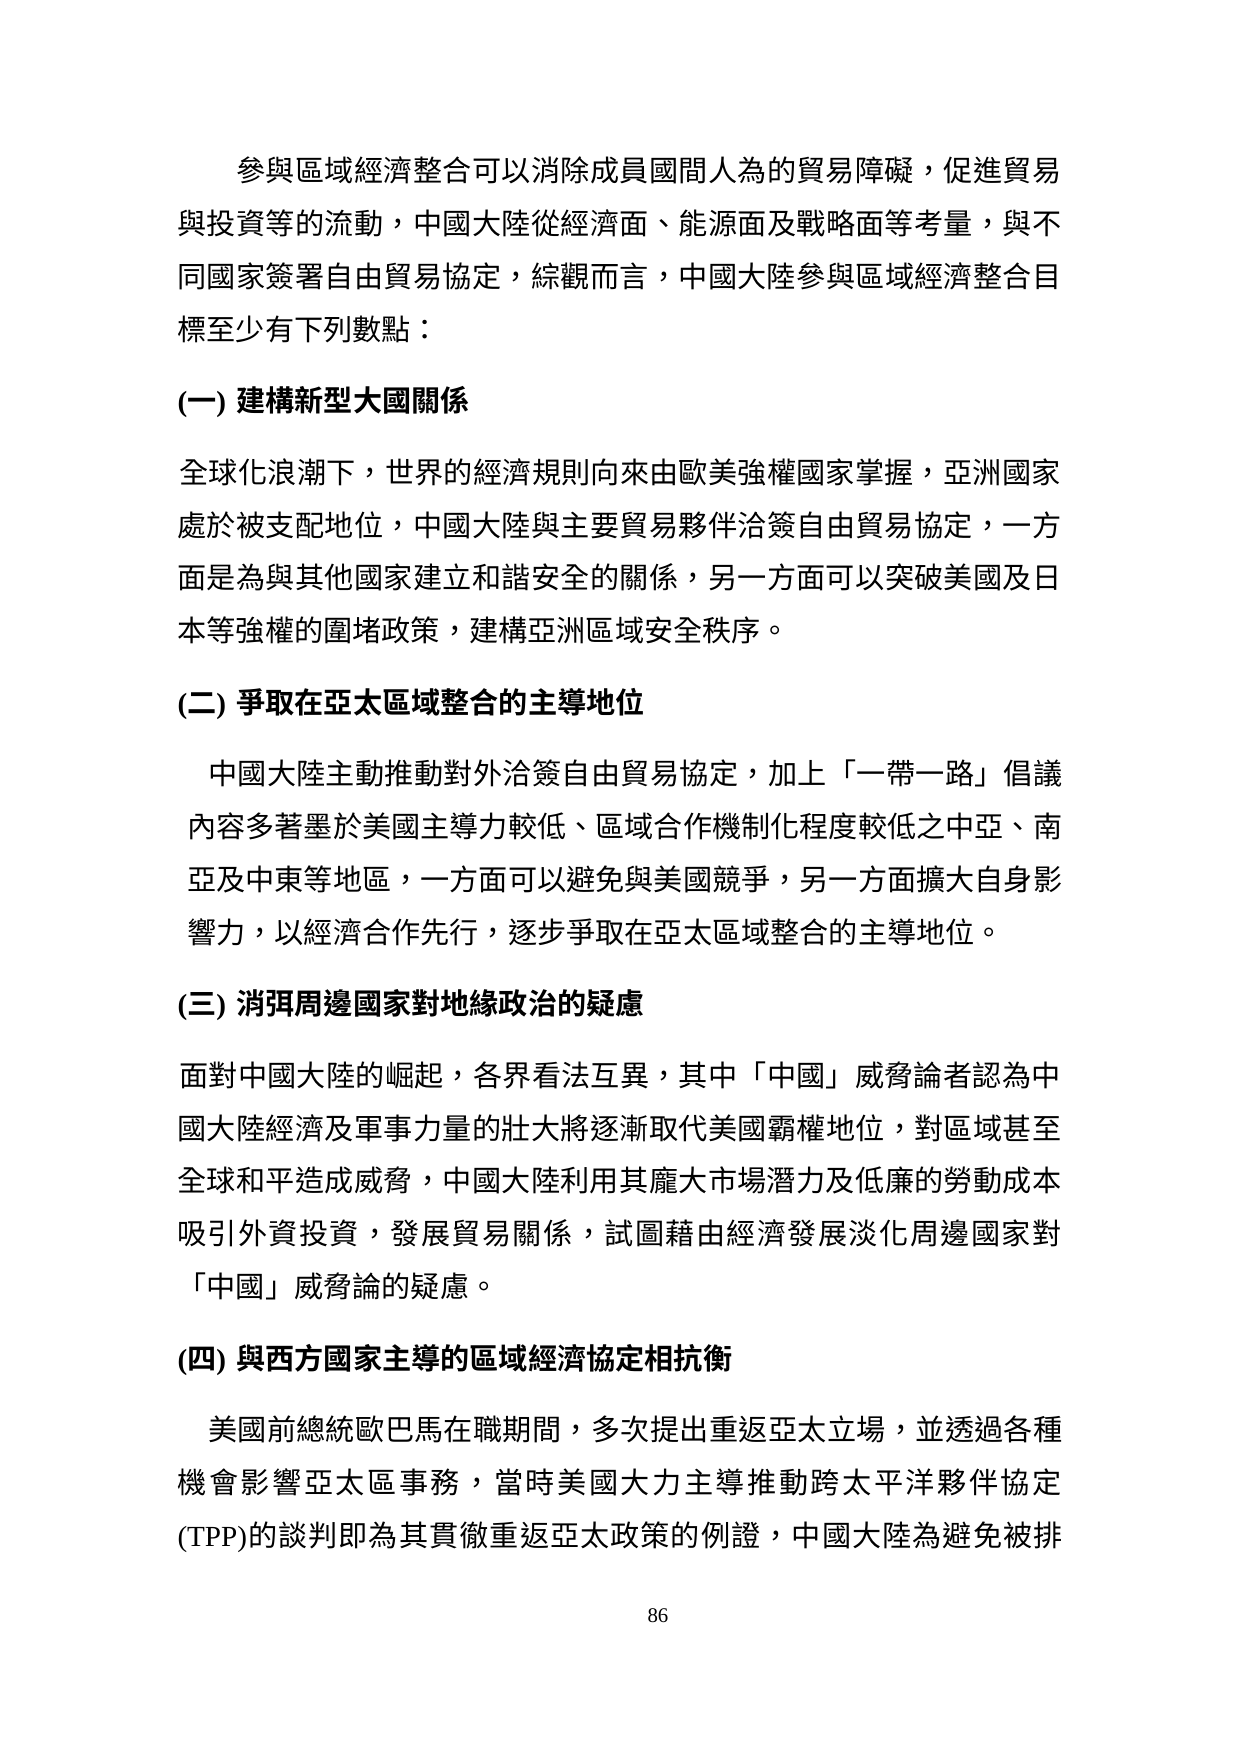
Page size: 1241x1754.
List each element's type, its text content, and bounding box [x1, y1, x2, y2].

list 全球化浪潮下，世界的經濟規則向來由歐美強權國家掌握，亞洲國家處於被支配地位，中國大陸與主要貿易夥伴洽簽自由貿易協定，一方面是為與其他國家建立和諧安全的關係，另一方面可以突破美國及日本等強權的圍堵政策，建構亞洲區域安全秩序。 [118, 449, 1063, 650]
list 與西方國家主導的區域經濟協定相抗衡 [177, 1335, 1063, 1377]
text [177, 1407, 1063, 1555]
list 面對中國大陸的崛起，各界看法互異，其中「中國」威脅論者認為中國大陸經濟及軍事力量的壯大將逐漸取代美國霸權地位，對區域甚至全球和平造成威脅，中國大陸利用其龐大市場潛力及低廉的勞動成本吸引外資投資，發展貿易關係，試圖藉由經濟發展淡化周邊國家對「中國」威脅論的疑慮。 [118, 1052, 1063, 1306]
list 建構新型大國關係 [177, 378, 1063, 420]
list 參與區域經濟整合可以消除成員國間人為的貿易障礙，促進貿易與投資等的流動，中國大陸從經濟面、能源面及戰略面等考量，與不同國家簽署自由貿易協定，綜觀而言，中國大陸參與區域經濟整合目標至少有下列數點： [177, 148, 1063, 348]
list 中國大陸主動推動對外洽簽自由貿易協定，加上「一帶一路」倡議內容多著墨於美國主導力較低、區域合作機制化程度較低之中亞、南亞及中東等地區，一方面可以避免與美國競爭，另一方面擴大自身影響力，以經濟合作先行，逐步爭取在亞太區域整合的主導地位。 [177, 751, 1063, 952]
list 爭取在亞太區域整合的主導地位 [177, 679, 1063, 722]
list 消弭周邊國家對地緣政治的疑慮 [177, 981, 1063, 1023]
